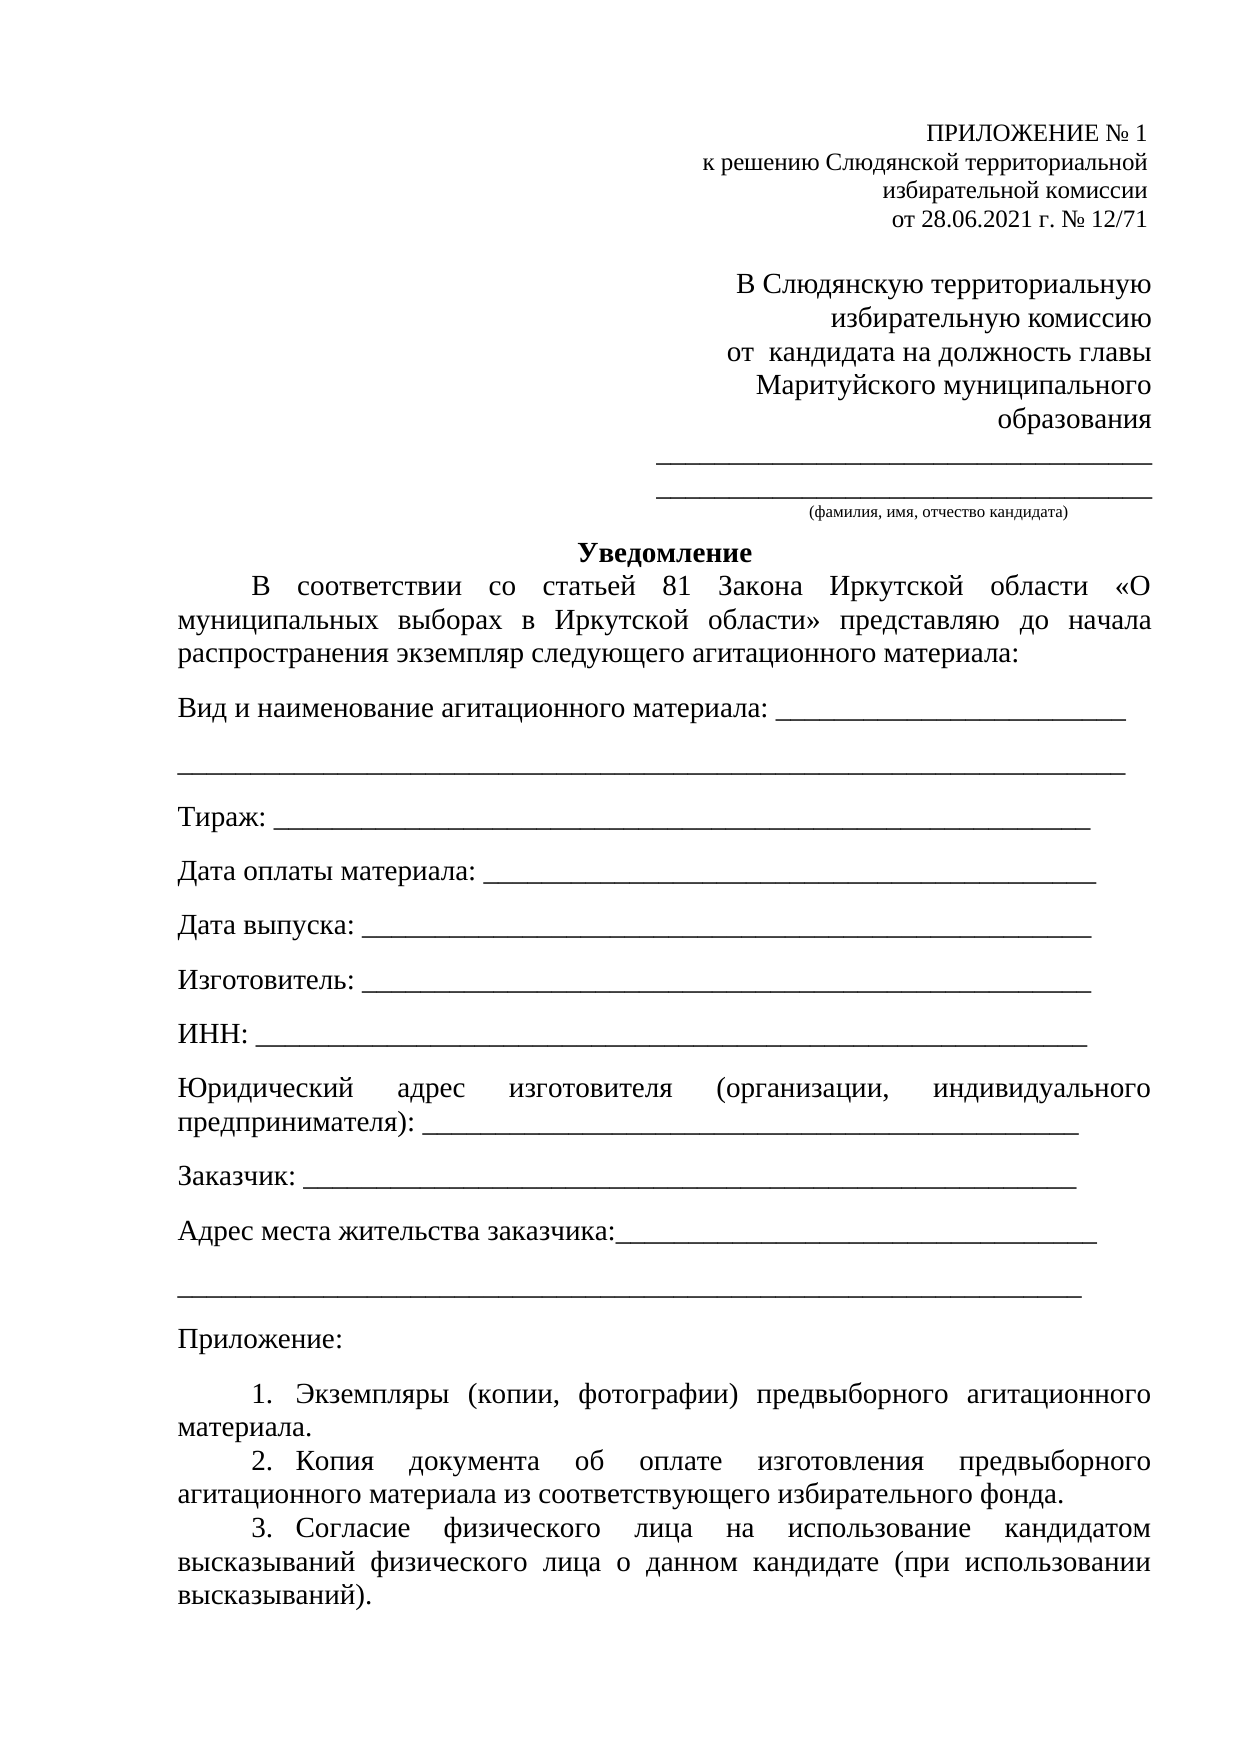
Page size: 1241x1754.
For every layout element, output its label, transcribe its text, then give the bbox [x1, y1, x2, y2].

text Юридический адрес изготовителя (организации, индивидуального предпринимателя): _____________________________________________ [177, 1071, 1152, 1138]
text __________________________________ [650, 434, 1152, 468]
text Тираж: ________________________________________________________ [177, 799, 1152, 832]
text избирательную комиссию [679, 300, 1152, 334]
text __________________________________ [650, 468, 1152, 501]
list Копия документа об оплате изготовления предвыборного агитационного материала из соответствующего избирательного фонда. [177, 1443, 1152, 1510]
text Приложение: [177, 1322, 1152, 1355]
text ИНН: _________________________________________________________ [177, 1016, 1152, 1050]
text от кандидата на должность главы [650, 334, 1152, 367]
text от 28.06.2021 г. № 12/71 [630, 204, 1147, 233]
text В Слюдянскую территориальную [679, 267, 1152, 300]
text к решению Слюдянской территориальной избирательной комиссии [630, 147, 1147, 204]
list Экземпляры (копии, фотографии) предвыборного агитационного материала. [177, 1376, 1152, 1443]
text _________________________________________________________________ [177, 744, 1152, 778]
text Изготовитель: __________________________________________________ [177, 962, 1152, 995]
text Заказчик: _____________________________________________________ [177, 1158, 1152, 1192]
text (фамилия, имя, отчество кандидата) [650, 501, 1152, 535]
text ______________________________________________________________ [177, 1267, 1152, 1301]
text ПРИЛОЖЕНИЕ № 1 [630, 118, 1147, 147]
text Вид и наименование агитационного материала: ________________________ [177, 690, 1152, 723]
text В соответствии со статьей 81 Закона Иркутской области «О муниципальных выборах в Иркутской области» представляю до начала распространения экземпляр следующего агитационного материала: [177, 568, 1152, 669]
list Согласие физического лица на использование кандидатом высказываний физического лица о данном кандидате (при использовании высказываний). [177, 1510, 1152, 1611]
text Уведомление [177, 535, 1152, 568]
text Адрес места жительства заказчика:_________________________________ [177, 1213, 1152, 1246]
text Дата выпуска: __________________________________________________ [177, 907, 1152, 941]
text Дата оплаты материала: __________________________________________ [177, 853, 1152, 887]
text Маритуйского муниципального образования [650, 367, 1152, 434]
